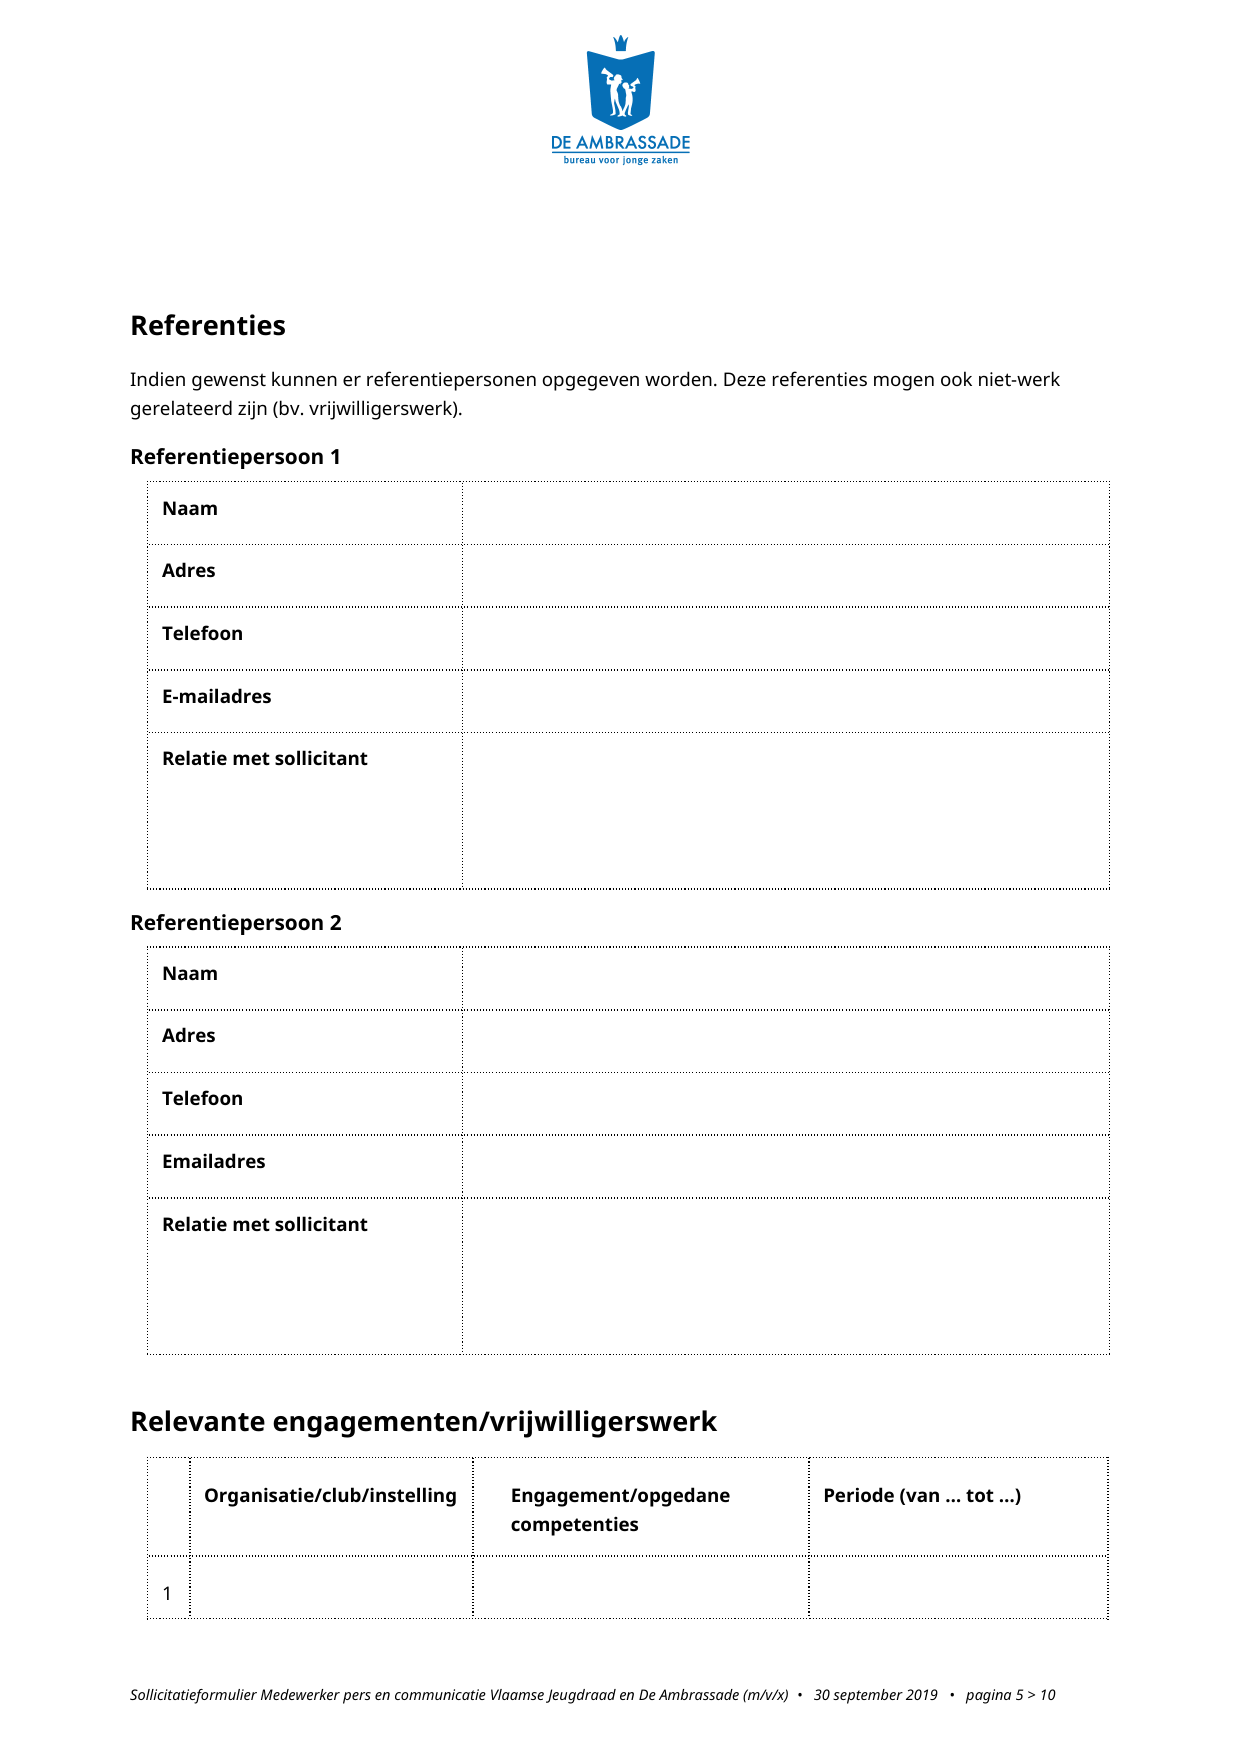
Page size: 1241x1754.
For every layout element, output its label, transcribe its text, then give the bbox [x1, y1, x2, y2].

table_header [148, 1457, 190, 1555]
table_cell [462, 669, 1109, 732]
table_cell Adres [148, 544, 462, 606]
picture [550, 33, 691, 167]
table_cell 1 [148, 1555, 190, 1618]
table_cell [463, 1009, 1109, 1072]
table_cell [462, 544, 1109, 606]
table_header [462, 481, 1109, 543]
subtitle Referentiepersoon 2 [130, 908, 1110, 936]
table_cell Relatie met sollicitant [148, 1197, 462, 1354]
subtitle Referenties [130, 306, 1110, 343]
table_cell Emailadres [148, 1134, 462, 1197]
table_cell Relatie met sollicitant [148, 732, 462, 888]
table_cell [809, 1555, 1108, 1618]
table_cell E-mailadres [148, 669, 462, 732]
subtitle Relevante engagementen/vrijwilligerswerk [130, 1402, 1110, 1439]
text Indien gewenst kunnen er referentiepersonen opgegeven worden. Deze referenties mogen ook niet-werk gerelateerd zijn (bv. vrijwilligerswerk). [130, 366, 1110, 421]
table_cell Telefoon [148, 1072, 462, 1134]
table_cell [462, 732, 1109, 888]
table_header Organisatie/club/instelling [190, 1457, 473, 1555]
table_cell [462, 606, 1109, 669]
table_header Engagement/opgedane competenties [473, 1457, 809, 1555]
table_header [463, 946, 1109, 1009]
table_header Naam [148, 481, 462, 543]
subtitle Referentiepersoon 1 [130, 442, 1110, 471]
table_cell [190, 1555, 473, 1618]
table_cell [463, 1072, 1109, 1134]
table_header Naam [148, 946, 462, 1009]
table_header Periode (van … tot …) [809, 1457, 1108, 1555]
table_cell Adres [148, 1009, 462, 1072]
table_cell [473, 1555, 809, 1618]
table_cell Telefoon [148, 606, 462, 669]
table_cell [463, 1134, 1109, 1197]
table_cell [463, 1197, 1109, 1354]
